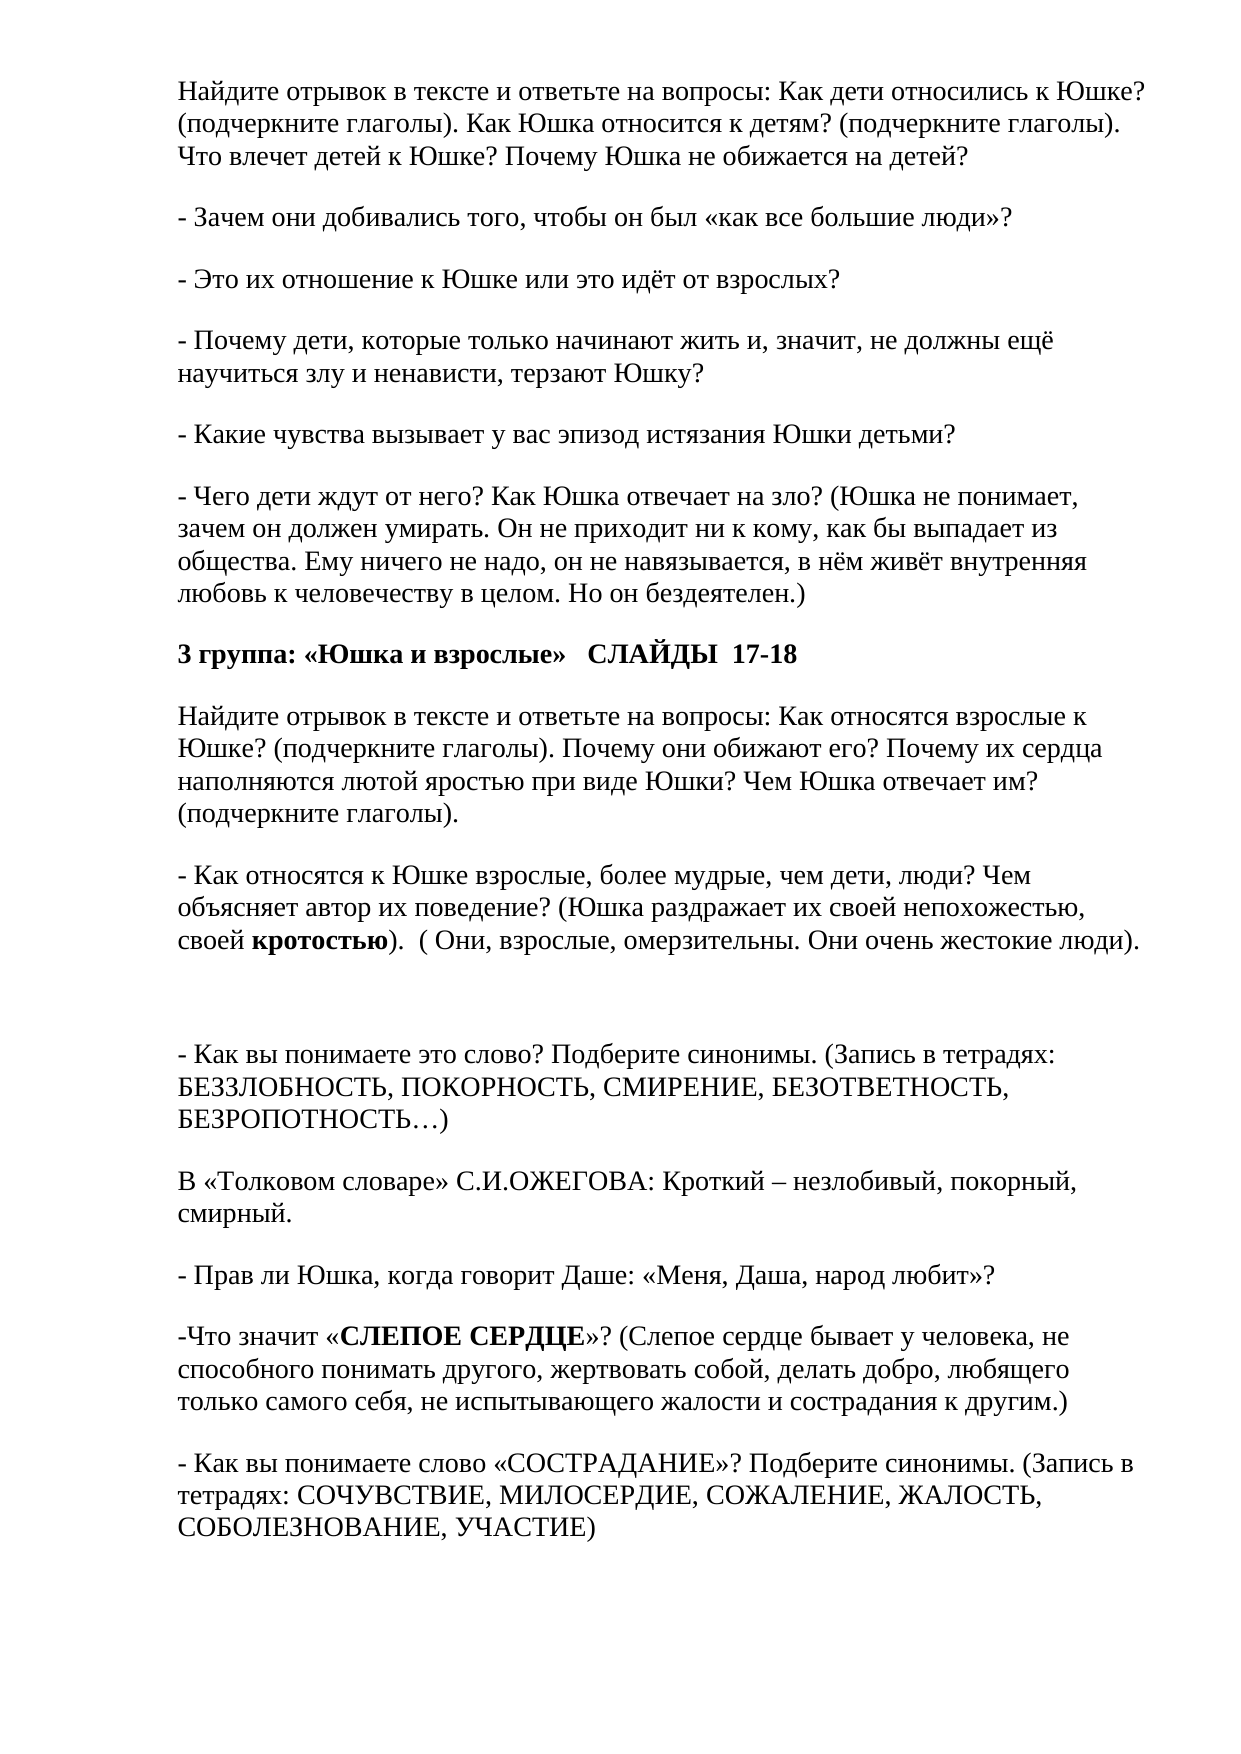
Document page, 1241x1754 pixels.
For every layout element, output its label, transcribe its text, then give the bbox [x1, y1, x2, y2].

text Найдите отрывок в тексте и ответьте на вопросы: Как дети относились к Юшке? (подчеркните глаголы). Как Юшка относится к детям? (подчеркните глаголы). Что влечет детей к Юшке? Почему Юшка не обижается на детей? [177, 74, 1152, 171]
text 3 группа: «Юшка и взрослые» СЛАЙДЫ 17-18 [177, 638, 1152, 670]
text -Что значит «СЛЕПОЕ СЕРДЦЕ»? (Слепое сердце бывает у человека, не способного понимать другого, жертвовать собой, делать добро, любящего только самого себя, не испытывающего жалости и сострадания к другим.) [177, 1319, 1152, 1417]
text - Как вы понимаете это слово? Подберите синонимы. (Запись в тетрадях: БЕЗЗЛОБНОСТЬ, ПОКОРНОСТЬ, СМИРЕНИЕ, БЕЗОТВЕТНОСТЬ, БЕЗРОПОТНОСТЬ…) [177, 1037, 1152, 1135]
text - Это их отношение к Юшке или это идёт от взрослых? [177, 262, 1152, 294]
text - Зачем они добивались того, чтобы он был «как все большие люди»? [177, 200, 1152, 233]
text В «Толковом словаре» С.И.ОЖЕГОВА: Кроткий – незлобивый, покорный, смирный. [177, 1164, 1152, 1229]
text - Как относятся к Юшке взрослые, более мудрые, чем дети, люди? Чем объясняет автор их поведение? (Юшка раздражает их своей непохожестью, своей кротостью). ( Они, взрослые, омерзительны. Они очень жестокие люди). [177, 858, 1152, 955]
text - Как вы понимаете слово «СОСТРАДАНИЕ»? Подберите синонимы. (Запись в тетрадях: СОЧУВСТВИЕ, МИЛОСЕРДИЕ, СОЖАЛЕНИЕ, ЖАЛОСТЬ, СОБОЛЕЗНОВАНИЕ, УЧАСТИЕ) [177, 1446, 1152, 1543]
text - Чего дети ждут от него? Как Юшка отвечает на зло? (Юшка не понимает, зачем он должен умирать. Он не приходит ни к кому, как бы выпадает из общества. Ему ничего не надо, он не навязывается, в нём живёт внутренняя любовь к человечеству в целом. Но он бездеятелен.) [177, 479, 1152, 608]
text - Прав ли Юшка, когда говорит Даше: «Меня, Даша, народ любит»? [177, 1258, 1152, 1290]
text Найдите отрывок в тексте и ответьте на вопросы: Как относятся взрослые к Юшке? (подчеркните глаголы). Почему они обижают его? Почему их сердца наполняются лютой яростью при виде Юшки? Чем Юшка отвечает им? (подчеркните глаголы). [177, 699, 1152, 829]
text - Почему дети, которые только начинают жить и, значит, не должны ещё научиться злу и ненависти, терзают Юшку? [177, 323, 1152, 388]
text - Какие чувства вызывает у вас эпизод истязания Юшки детьми? [177, 417, 1152, 450]
